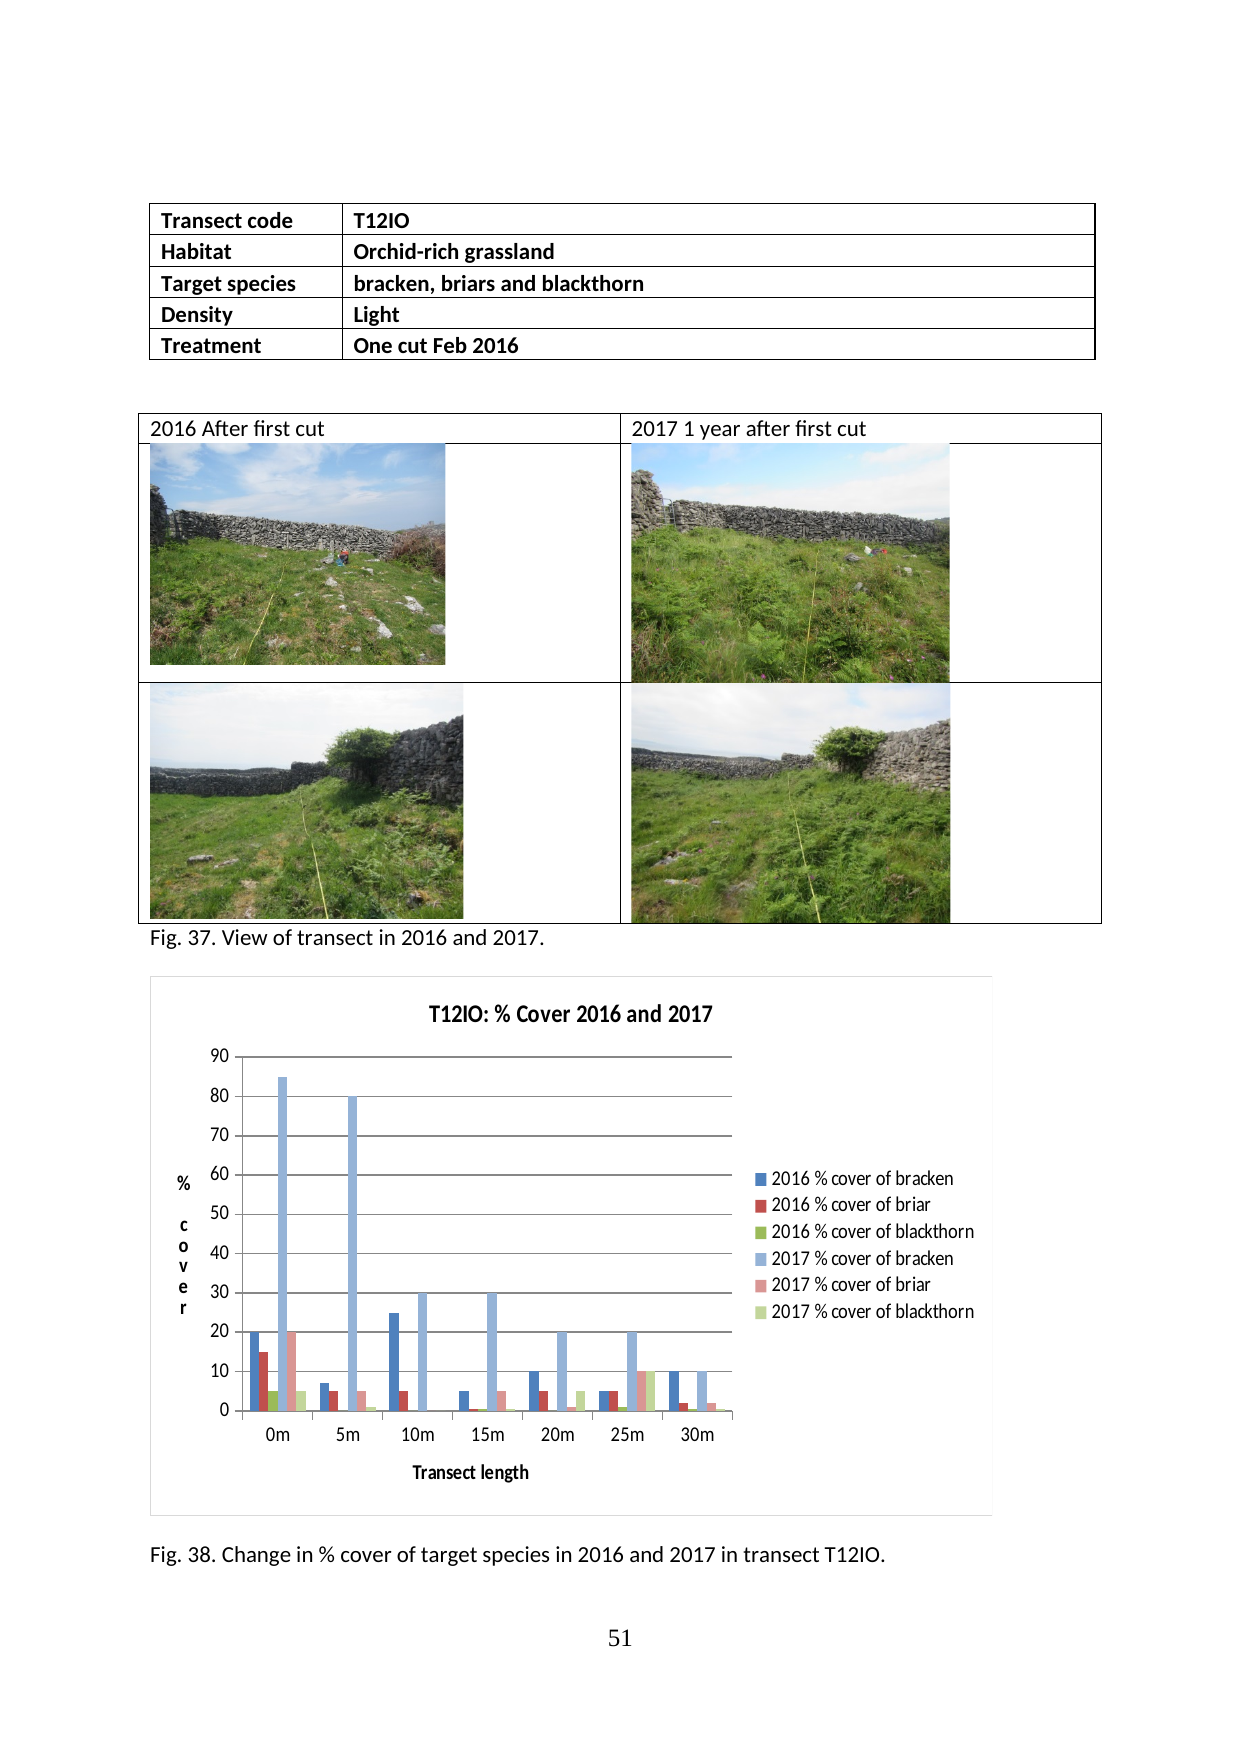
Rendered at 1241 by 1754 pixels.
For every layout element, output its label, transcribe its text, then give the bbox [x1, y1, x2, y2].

table_cell [139, 683, 620, 922]
picture [631, 443, 951, 923]
table_header 2017 1 year after first cut [621, 414, 1101, 442]
table_cell Light [343, 298, 1094, 328]
text Fig. 37. View of transect in 2016 and 2017. [150, 924, 1090, 952]
table_cell [950, 444, 1101, 682]
table_header Transect code [150, 204, 342, 234]
table_header 2016 After first cut [139, 414, 620, 442]
picture [150, 683, 464, 919]
table_cell Orchid-rich grassland [343, 235, 1094, 266]
table_cell Treatment [150, 329, 342, 359]
table_header T12IO [343, 204, 1094, 234]
text Fig. 38. Change in % cover of target species in 2016 and 2017 in transect T12IO. [150, 1541, 1090, 1569]
picture [150, 443, 446, 665]
table_cell [951, 683, 1101, 922]
table_cell Density [150, 298, 342, 328]
table_cell Target species [150, 267, 342, 297]
table_cell Habitat [150, 235, 342, 266]
table_cell [139, 444, 620, 682]
table_cell [621, 444, 631, 682]
table_cell bracken, briars and blackthorn [343, 267, 1094, 297]
table_cell [621, 683, 631, 922]
table_cell One cut Feb 2016 [343, 329, 1094, 359]
